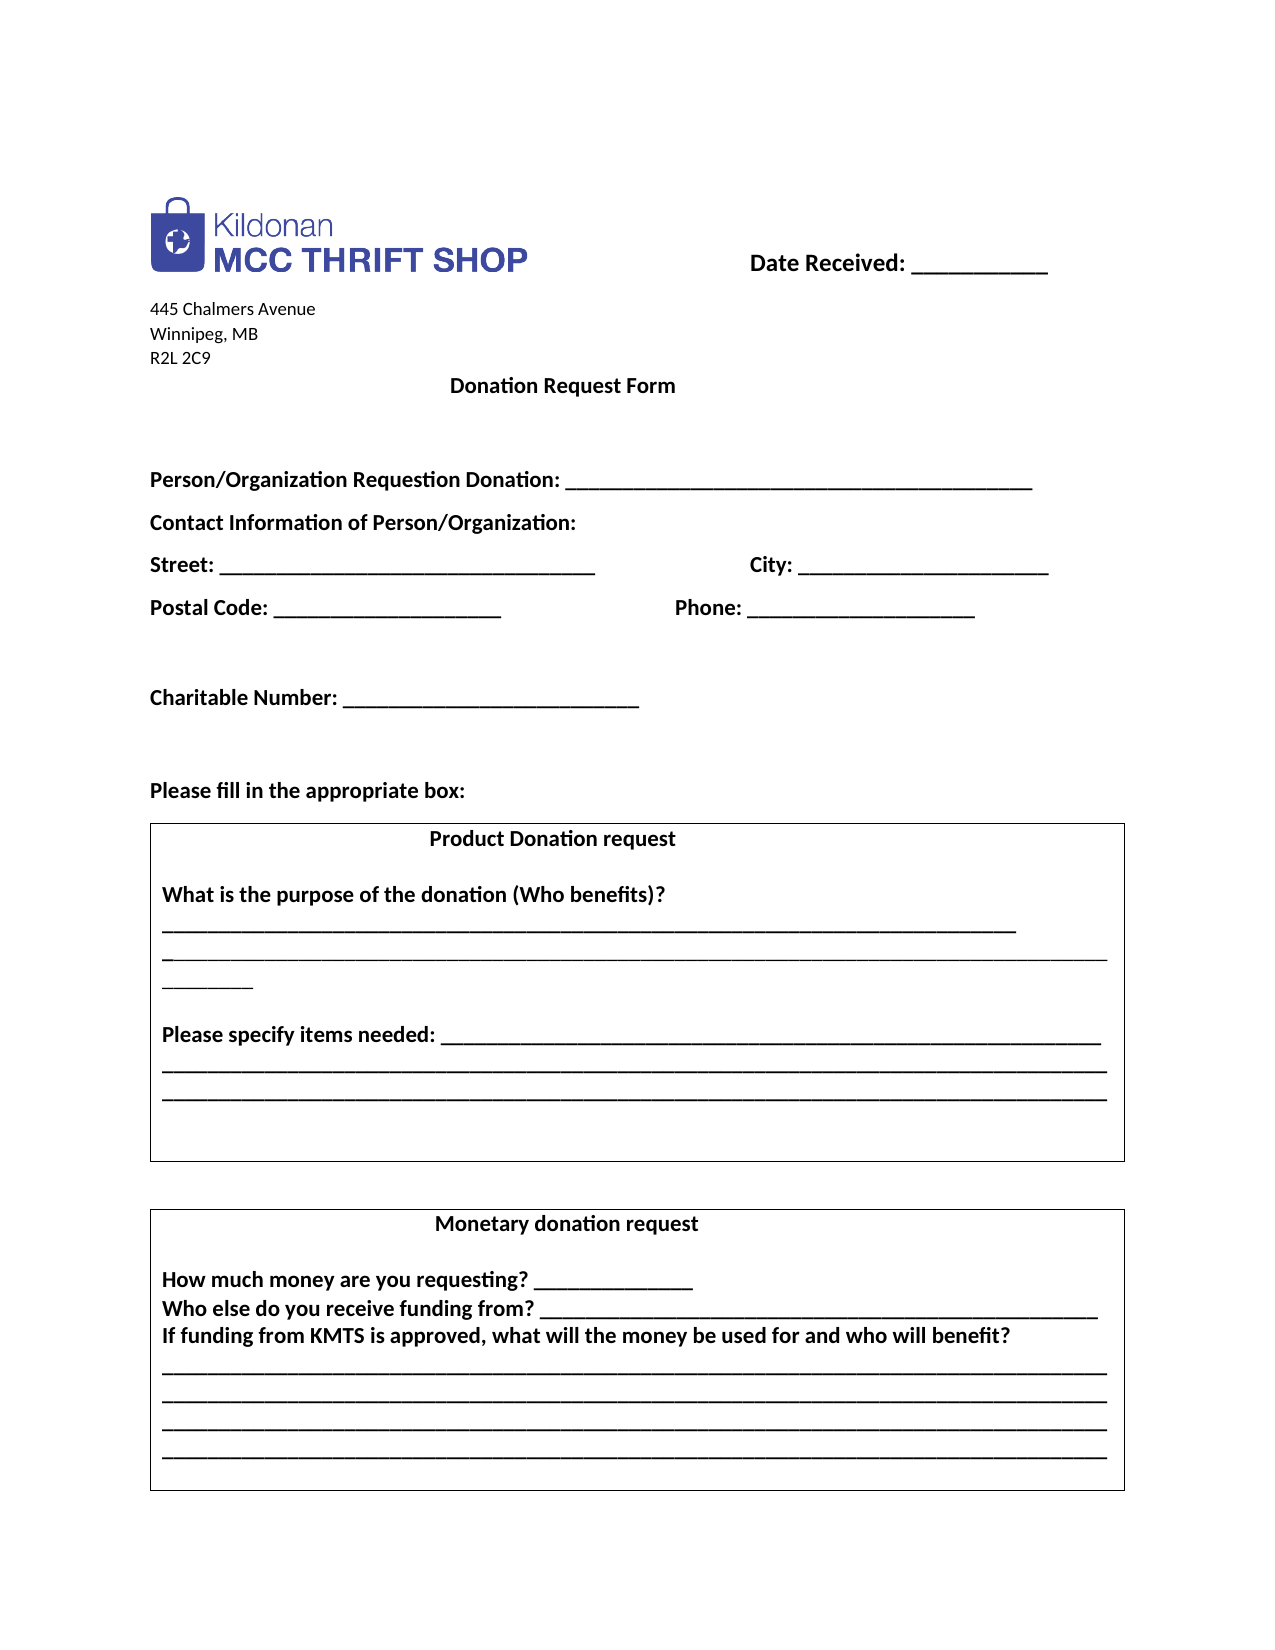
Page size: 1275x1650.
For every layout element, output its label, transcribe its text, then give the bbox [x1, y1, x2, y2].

picture [150, 196, 534, 272]
text Person/Organization Requestion Donation: _________________________________________ [150, 465, 1125, 493]
text Postal Code: ____________________ Phone: ____________________ [150, 593, 1125, 621]
text Winnipeg, MB [150, 322, 1125, 345]
text Street: _________________________________ City: ______________________ [150, 550, 1125, 578]
text Please fill in the appropriate box: [150, 776, 1125, 804]
table_header Product Donation request What is the purpose of the donation (Who benefits)? ______________________________________________________________________________________________________________________________________________________________________ Please specify items needed: __________________________________________________________ ______________________________________________________________________________________________________________________________________________________________________ [151, 824, 1124, 1161]
text R2L 2C9 [150, 347, 1125, 369]
text Charitable Number: __________________________ [150, 683, 1125, 711]
table_header Monetary donation request How much money are you requesting? ______________ Who else do you receive funding from? _________________________________________________ If funding from KMTS is approved, what will the money be used for and who will benefit? _________________________________________________________________________________________________________________________________________________________________________________________________________________________________________________________ ___________________________________________________________________________________ [151, 1210, 1124, 1490]
text 445 Chalmers Avenue [150, 297, 1125, 320]
text Donation Request Form [150, 371, 1125, 399]
text Contact Information of Person/Organization: [150, 508, 1125, 536]
